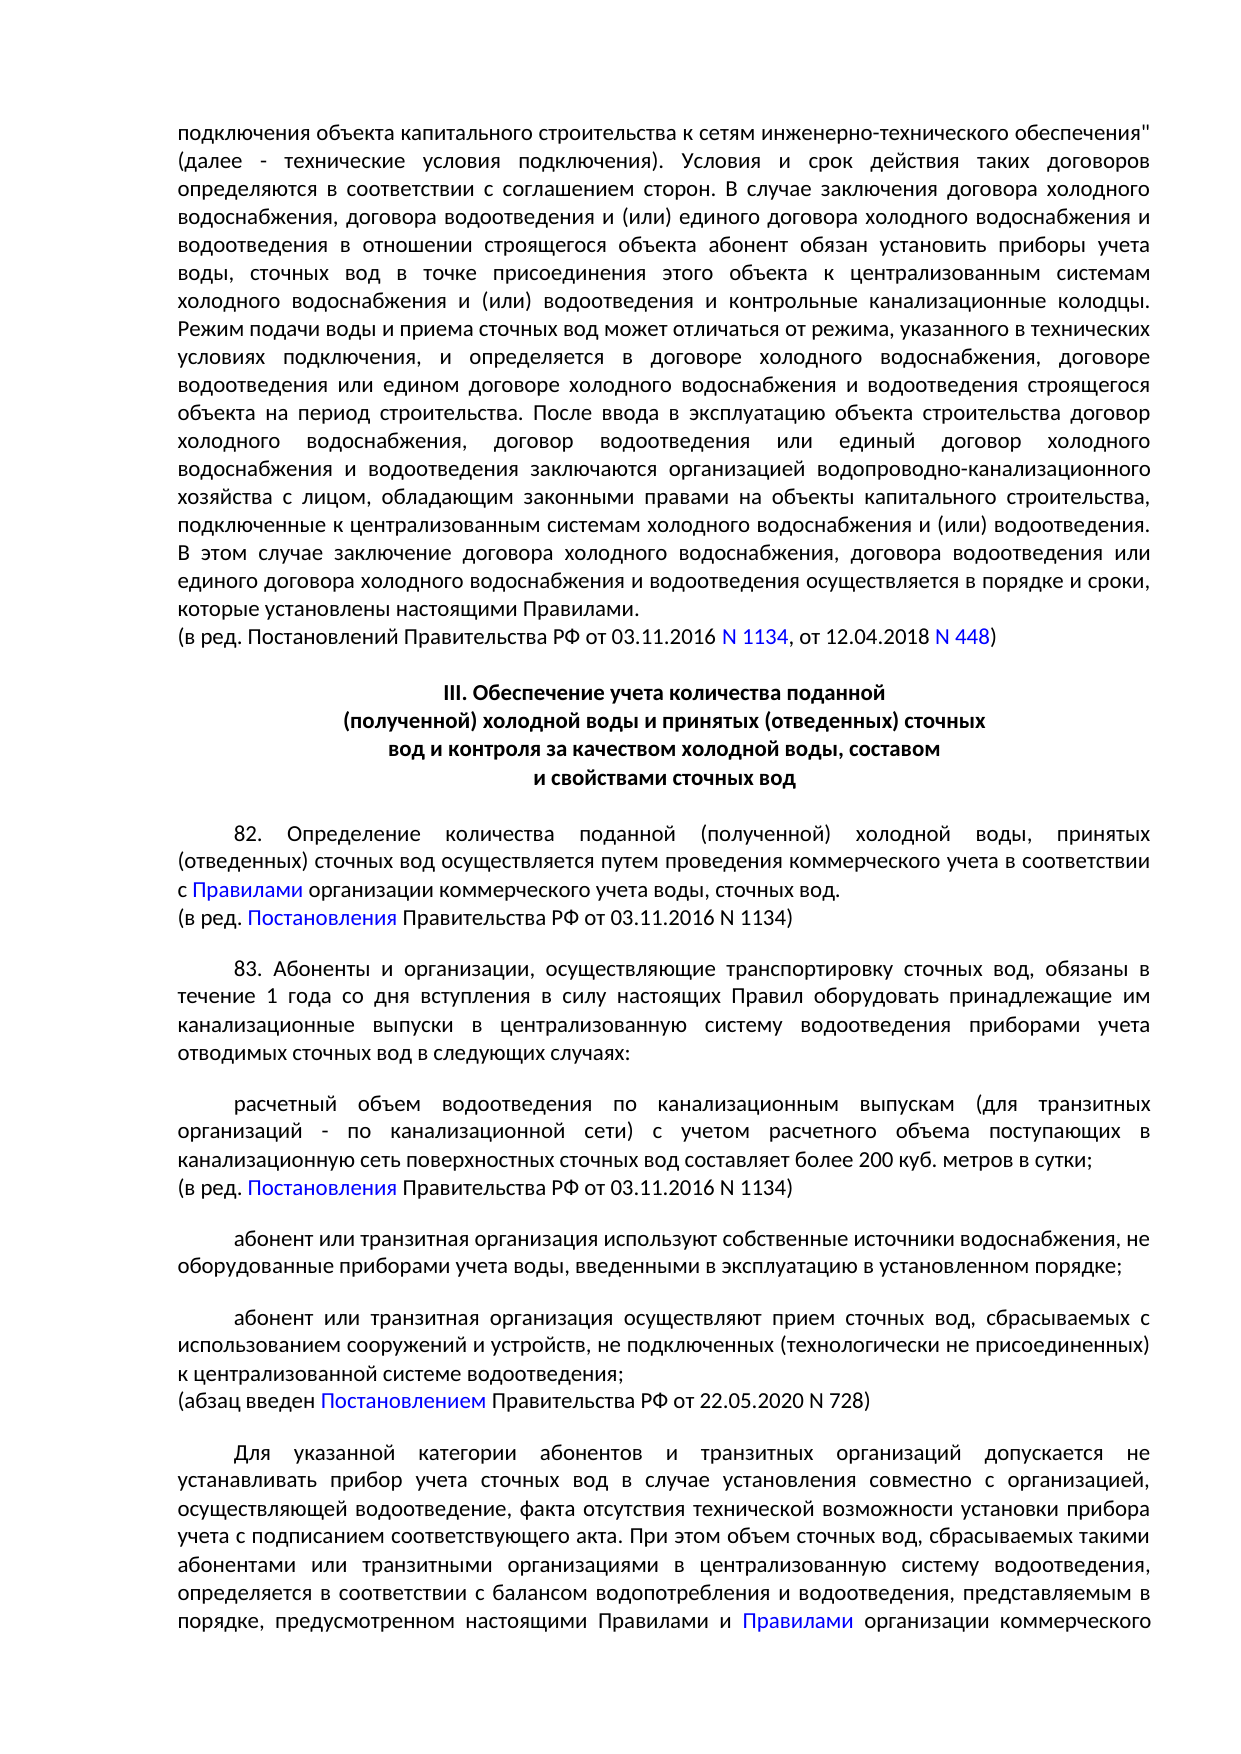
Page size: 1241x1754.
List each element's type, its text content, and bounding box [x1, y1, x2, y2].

title (полученной) холодной воды и принятых (отведенных) сточных [177, 707, 1152, 734]
title вод и контроля за качеством холодной воды, составом [177, 734, 1152, 763]
title III. Обеспечение учета количества поданной [177, 678, 1152, 707]
text расчетный объем водоотведения по канализационным выпускам (для транзитных организаций - по канализационной сети) с учетом расчетного объема поступающих в канализационную сеть поверхностных сточных вод составляет более 200 куб. метров в сутки; [177, 1089, 1152, 1173]
text абонент или транзитная организация осуществляют прием сточных вод, сбрасываемых с использованием сооружений и устройств, не подключенных (технологически не присоединенных) к централизованной системе водоотведения; [177, 1303, 1152, 1387]
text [177, 118, 1152, 622]
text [177, 1438, 1152, 1634]
text (абзац введен Постановлением Правительства РФ от 22.05.2020 N 728) [177, 1387, 1152, 1415]
text (в ред. Постановлений Правительства РФ от 03.11.2016 N 1134, от 12.04.2018 N 448) [177, 622, 1152, 651]
text 83. Абоненты и организации, осуществляющие транспортировку сточных вод, обязаны в течение 1 года со дня вступления в силу настоящих Правил оборудовать принадлежащие им канализационные выпуски в централизованную систему водоотведения приборами учета отводимых сточных вод в следующих случаях: [177, 954, 1152, 1066]
text (в ред. Постановления Правительства РФ от 03.11.2016 N 1134) [177, 1173, 1152, 1201]
text абонент или транзитная организация используют собственные источники водоснабжения, не оборудованные приборами учета воды, введенными в эксплуатацию в установленном порядке; [177, 1224, 1152, 1280]
text (в ред. Постановления Правительства РФ от 03.11.2016 N 1134) [177, 903, 1152, 931]
title и свойствами сточных вод [177, 763, 1152, 791]
text 82. Определение количества поданной (полученной) холодной воды, принятых (отведенных) сточных вод осуществляется путем проведения коммерческого учета в соответствии с Правилами организации коммерческого учета воды, сточных вод. [177, 819, 1152, 903]
